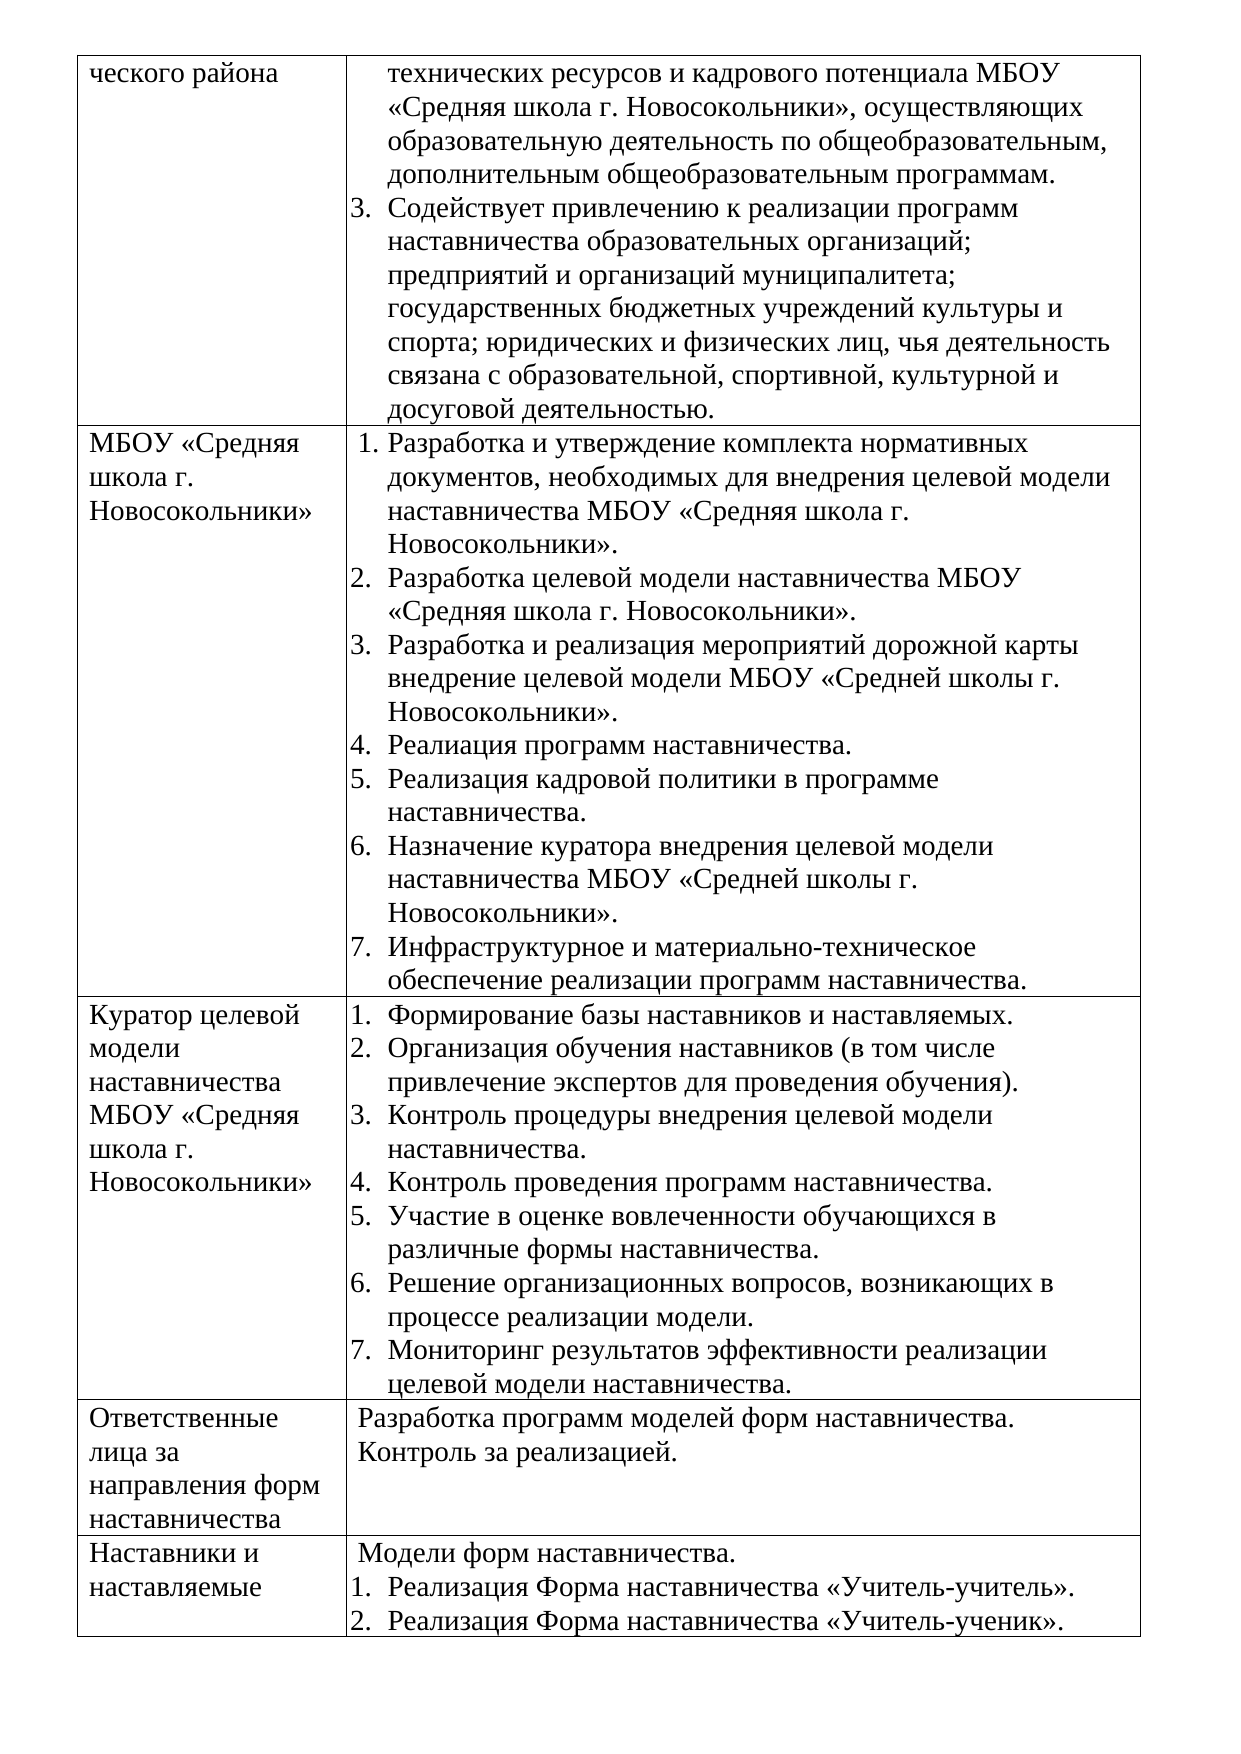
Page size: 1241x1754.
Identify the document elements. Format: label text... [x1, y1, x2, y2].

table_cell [347, 1536, 1140, 1636]
table_cell Разработка и утверждение комплекта нормативных документов, необходимых для внедрения целевой модели наставничества МБОУ «Средняя школа г. Новосокольники». Разработка целевой модели наставничества МБОУ «Средняя школа г. Новосокольники». Разработка и реализация мероприятий дорожной карты внедрение целевой модели МБОУ «Средней школы г. Новосокольники». Реалиация программ наставничества. Реализация кадровой политики в программе наставничества. Назначение куратора внедрения целевой модели наставничества МБОУ «Средней школы г. Новосокольники». Инфраструктурное и материально-техническое обеспечение реализации программ наставничества. [347, 426, 1140, 996]
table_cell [78, 56, 346, 424]
table_cell МБОУ «Средняя школа г. Новосокольники» [78, 426, 346, 996]
table_cell Разработка программ моделей форм наставничества. Контроль за реализацией. [347, 1400, 1140, 1534]
table_cell Ответственные лица за направления форм наставничества [78, 1400, 346, 1534]
table_cell Формирование базы наставников и наставляемых. Организация обучения наставников (в том числе привлечение экспертов для проведения обучения). Контроль процедуры внедрения целевой модели наставничества. Контроль проведения программ наставничества. Участие в оценке вовлеченности обучающихся в различные формы наставничества. Решение организационных вопросов, возникающих в процессе реализации модели. Мониторинг результатов эффективности реализации целевой модели наставничества. [347, 997, 1140, 1399]
table_cell Куратор целевой модели наставничества МБОУ «Средняя школа г. Новосокольники» [78, 997, 346, 1399]
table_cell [347, 56, 1140, 424]
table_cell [78, 1536, 346, 1636]
